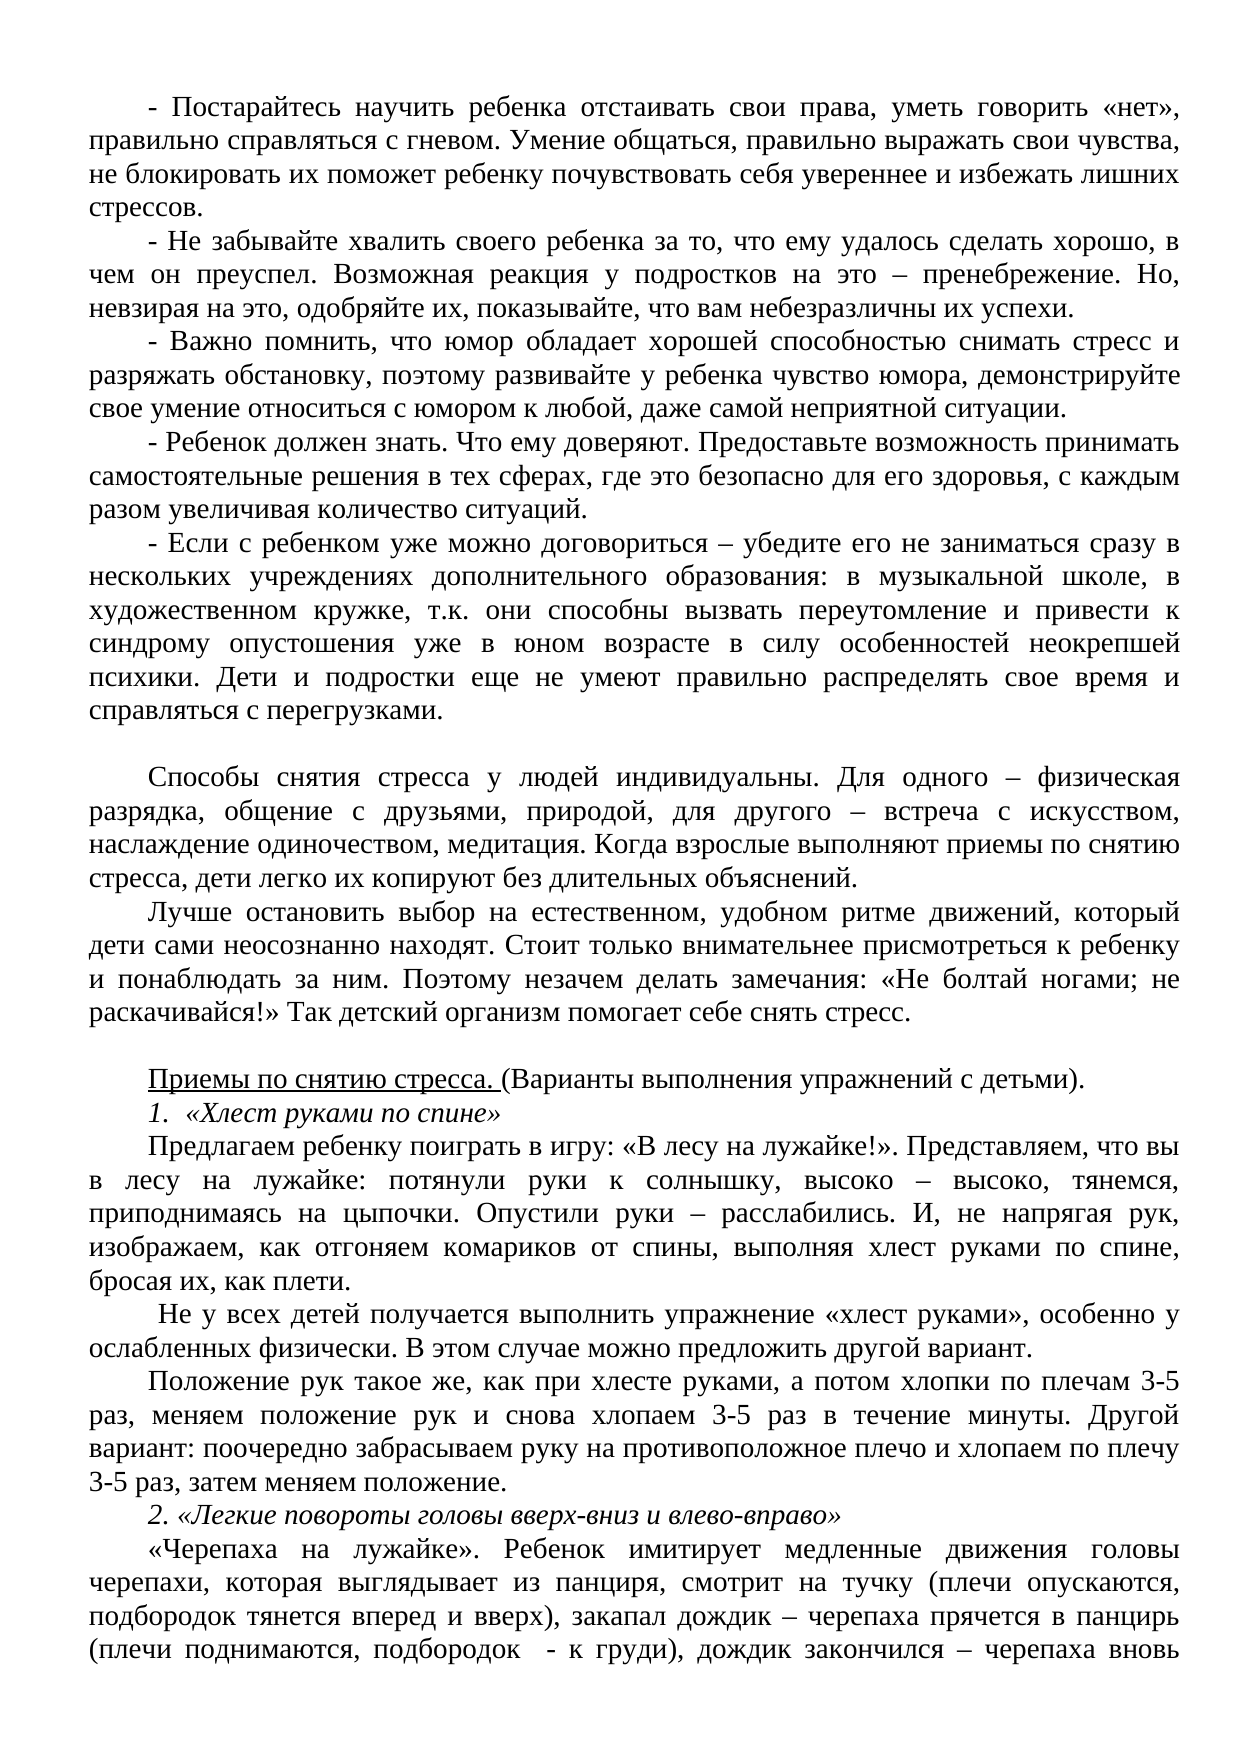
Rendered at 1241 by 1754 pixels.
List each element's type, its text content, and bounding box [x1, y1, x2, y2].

text Предлагаем ребенку поиграть в игру: «В лесу на лужайке!». Представляем, что вы в лесу на лужайке: потянули руки к солнышку, высоко – высоко, тянемся, приподнимаясь на цыпочки. Опустили руки – расслабились. И, не напрягая рук, изображаем, как отгоняем комариков от спины, выполняя хлест руками по спине, бросая их, как плети. [89, 1128, 1181, 1296]
text Лучше остановить выбор на естественном, удобном ритме движений, который дети сами неосознанно находят. Стоит только внимательнее присмотреться к ребенку и понаблюдать за ним. Поэтому незачем делать замечания: «Не болтай ногами; не раскачивайся!» Так детский организм помогает себе снять стресс. [89, 894, 1181, 1028]
text - Ребенок должен знать. Что ему доверяют. Предоставьте возможность принимать самостоятельные решения в тех сферах, где это безопасно для его здоровья, с каждым разом увеличивая количество ситуаций. [89, 424, 1181, 525]
text - Постарайтесь научить ребенка отстаивать свои права, уметь говорить «нет», правильно справляться с гневом. Умение общаться, правильно выражать свои чувства, не блокировать их поможет ребенку почувствовать себя увереннее и избежать лишних стрессов. [89, 89, 1181, 223]
text 2. «Легкие повороты головы вверх-вниз и влево-вправо» [148, 1497, 1181, 1531]
text Не у всех детей получается выполнить упражнение «хлест руками», особенно у ослабленных физически. В этом случае можно предложить другой вариант. [89, 1296, 1181, 1363]
list «Хлест руками по спине» [148, 1095, 1181, 1128]
text Положение рук такое же, как при хлесте руками, а потом хлопки по плечам 3-5 раз, меняем положение рук и снова хлопаем 3-5 раз в течение минуты. Другой вариант: поочередно забрасываем руку на противоположное плечо и хлопаем по плечу 3-5 раз, затем меняем положение. [89, 1363, 1181, 1497]
text Приемы по снятию стресса. (Варианты выполнения упражнений с детьми). [89, 1061, 1181, 1095]
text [89, 1531, 1181, 1665]
text - Важно помнить, что юмор обладает хорошей способностью снимать стресс и разряжать обстановку, поэтому развивайте у ребенка чувство юмора, демонстрируйте свое умение относиться с юмором к любой, даже самой неприятной ситуации. [89, 323, 1181, 424]
text - Не забывайте хвалить своего ребенка за то, что ему удалось сделать хорошо, в чем он преуспел. Возможная реакция у подростков на это – пренебрежение. Но, невзирая на это, одобряйте их, показывайте, что вам небезразличны их успехи. [89, 223, 1181, 323]
text Способы снятия стресса у людей индивидуальны. Для одного – физическая разрядка, общение с друзьями, природой, для другого – встреча с искусством, наслаждение одиночеством, медитация. Когда взрослые выполняют приемы по снятию стресса, дети легко их копируют без длительных объяснений. [89, 759, 1181, 894]
text - Если с ребенком уже можно договориться – убедите его не заниматься сразу в нескольких учреждениях дополнительного образования: в музыкальной школе, в художественном кружке, т.к. они способны вызвать переутомление и привести к синдрому опустошения уже в юном возрасте в силу особенностей неокрепшей психики. Дети и подростки еще не умеют правильно распределять свое время и справляться с перегрузками. [89, 525, 1181, 726]
